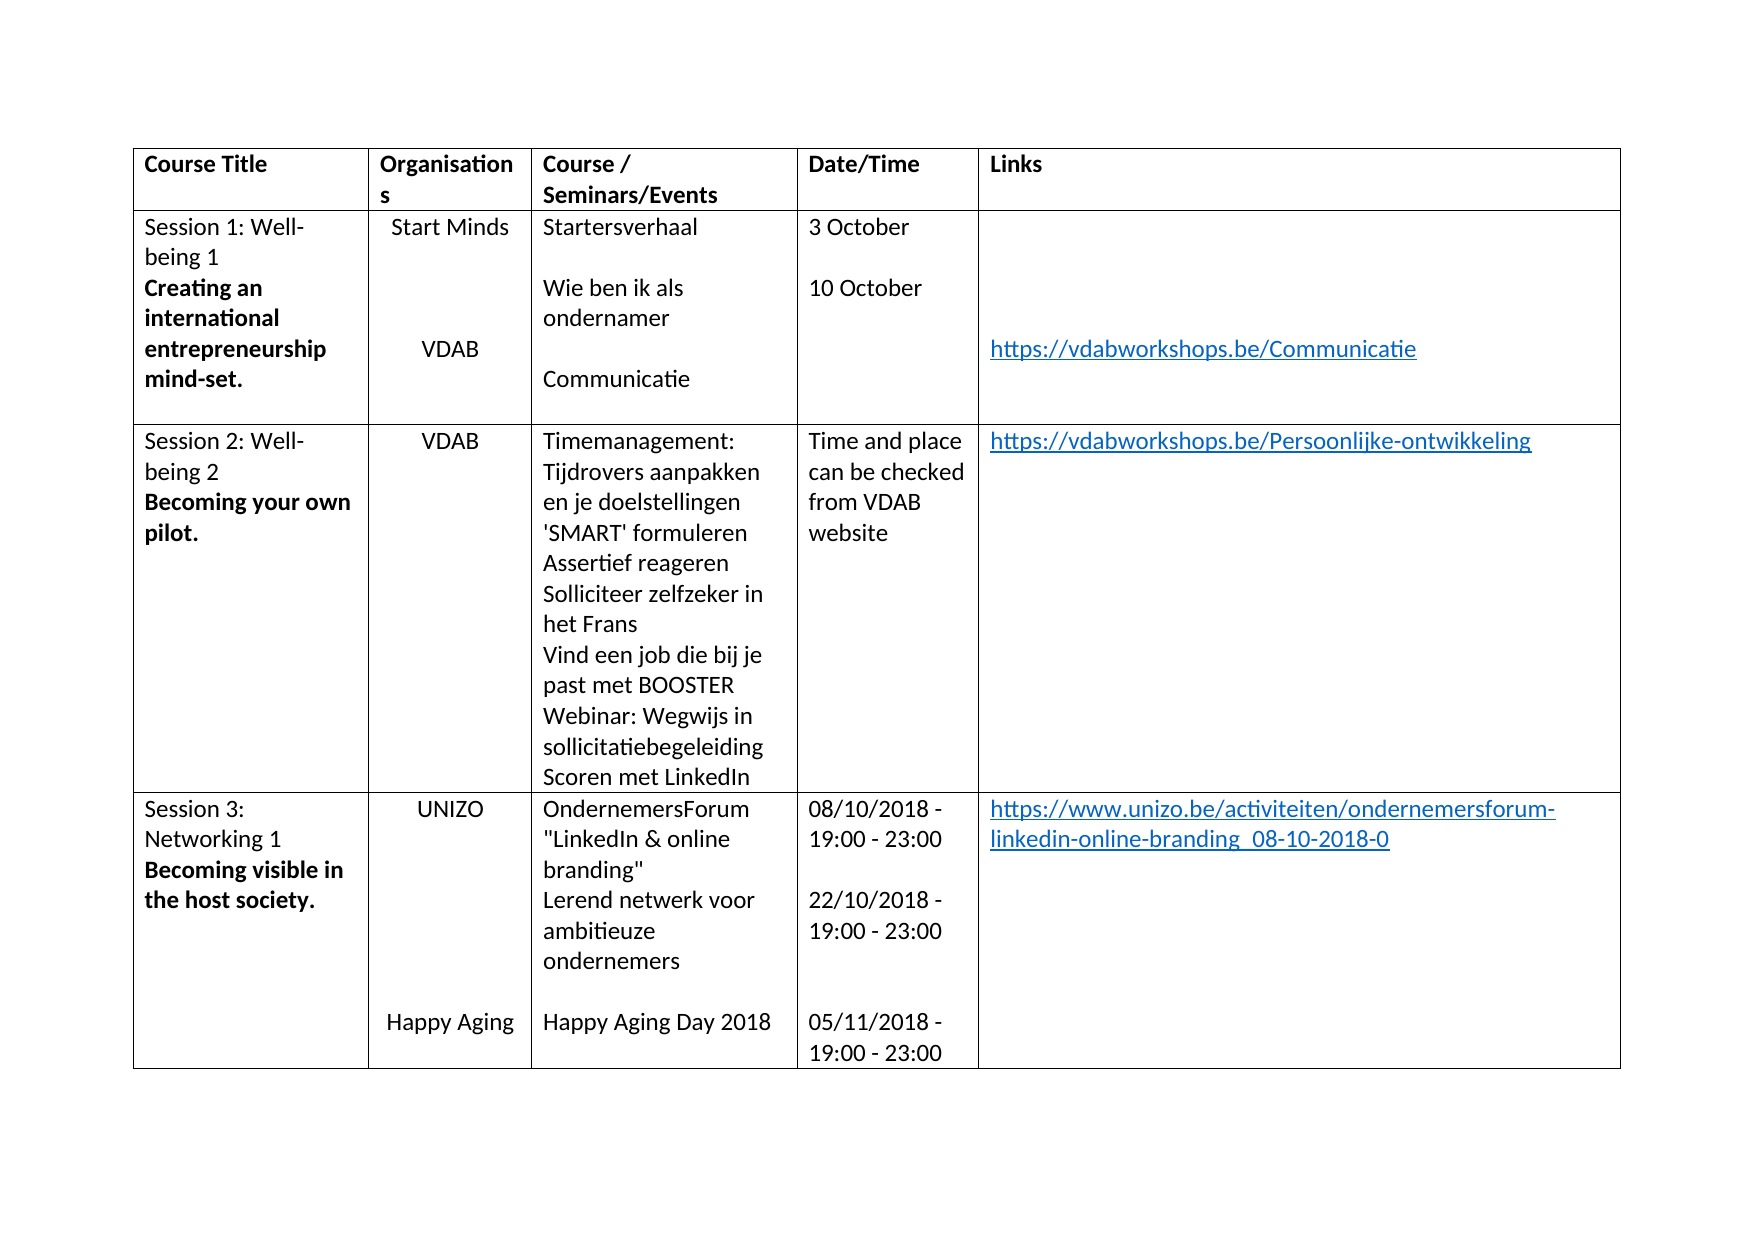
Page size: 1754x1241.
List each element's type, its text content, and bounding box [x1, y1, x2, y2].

table_cell UNIZO Happy Aging [369, 793, 531, 1067]
table_header Links [979, 149, 1620, 210]
table_header Organisations [369, 149, 531, 210]
table_cell Session 1: Well-being 1 Creating an international entrepreneurship mind-set. [134, 211, 368, 424]
table_cell Start Minds VDAB [369, 211, 531, 424]
table_cell VDAB [369, 425, 531, 792]
table_header Course / Seminars/Events [532, 149, 797, 210]
table_cell Session 2: Well-being 2 Becoming your own pilot. [134, 425, 368, 792]
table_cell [979, 793, 1620, 1067]
table_cell https://vdabworkshops.be/Communicatie [979, 211, 1620, 424]
table_header Course Title [134, 149, 368, 210]
table_cell Startersverhaal Wie ben ik als ondernamer Communicatie [532, 211, 797, 424]
table_cell https://vdabworkshops.be/Persoonlijke-ontwikkeling [979, 425, 1620, 792]
table_cell Time and place can be checked from VDAB website [798, 425, 978, 792]
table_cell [798, 793, 978, 1067]
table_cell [532, 793, 797, 1067]
table_header Date/Time [798, 149, 978, 210]
table_cell Timemanagement: Tijdrovers aanpakken en je doelstellingen 'SMART' formuleren Assertief reageren Solliciteer zelfzeker in het Frans Vind een job die bij je past met BOOSTER Webinar: Wegwijs in sollicitatiebegeleiding Scoren met LinkedIn [532, 425, 797, 792]
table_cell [134, 793, 368, 1067]
table_cell 3 October 10 October [798, 211, 978, 424]
